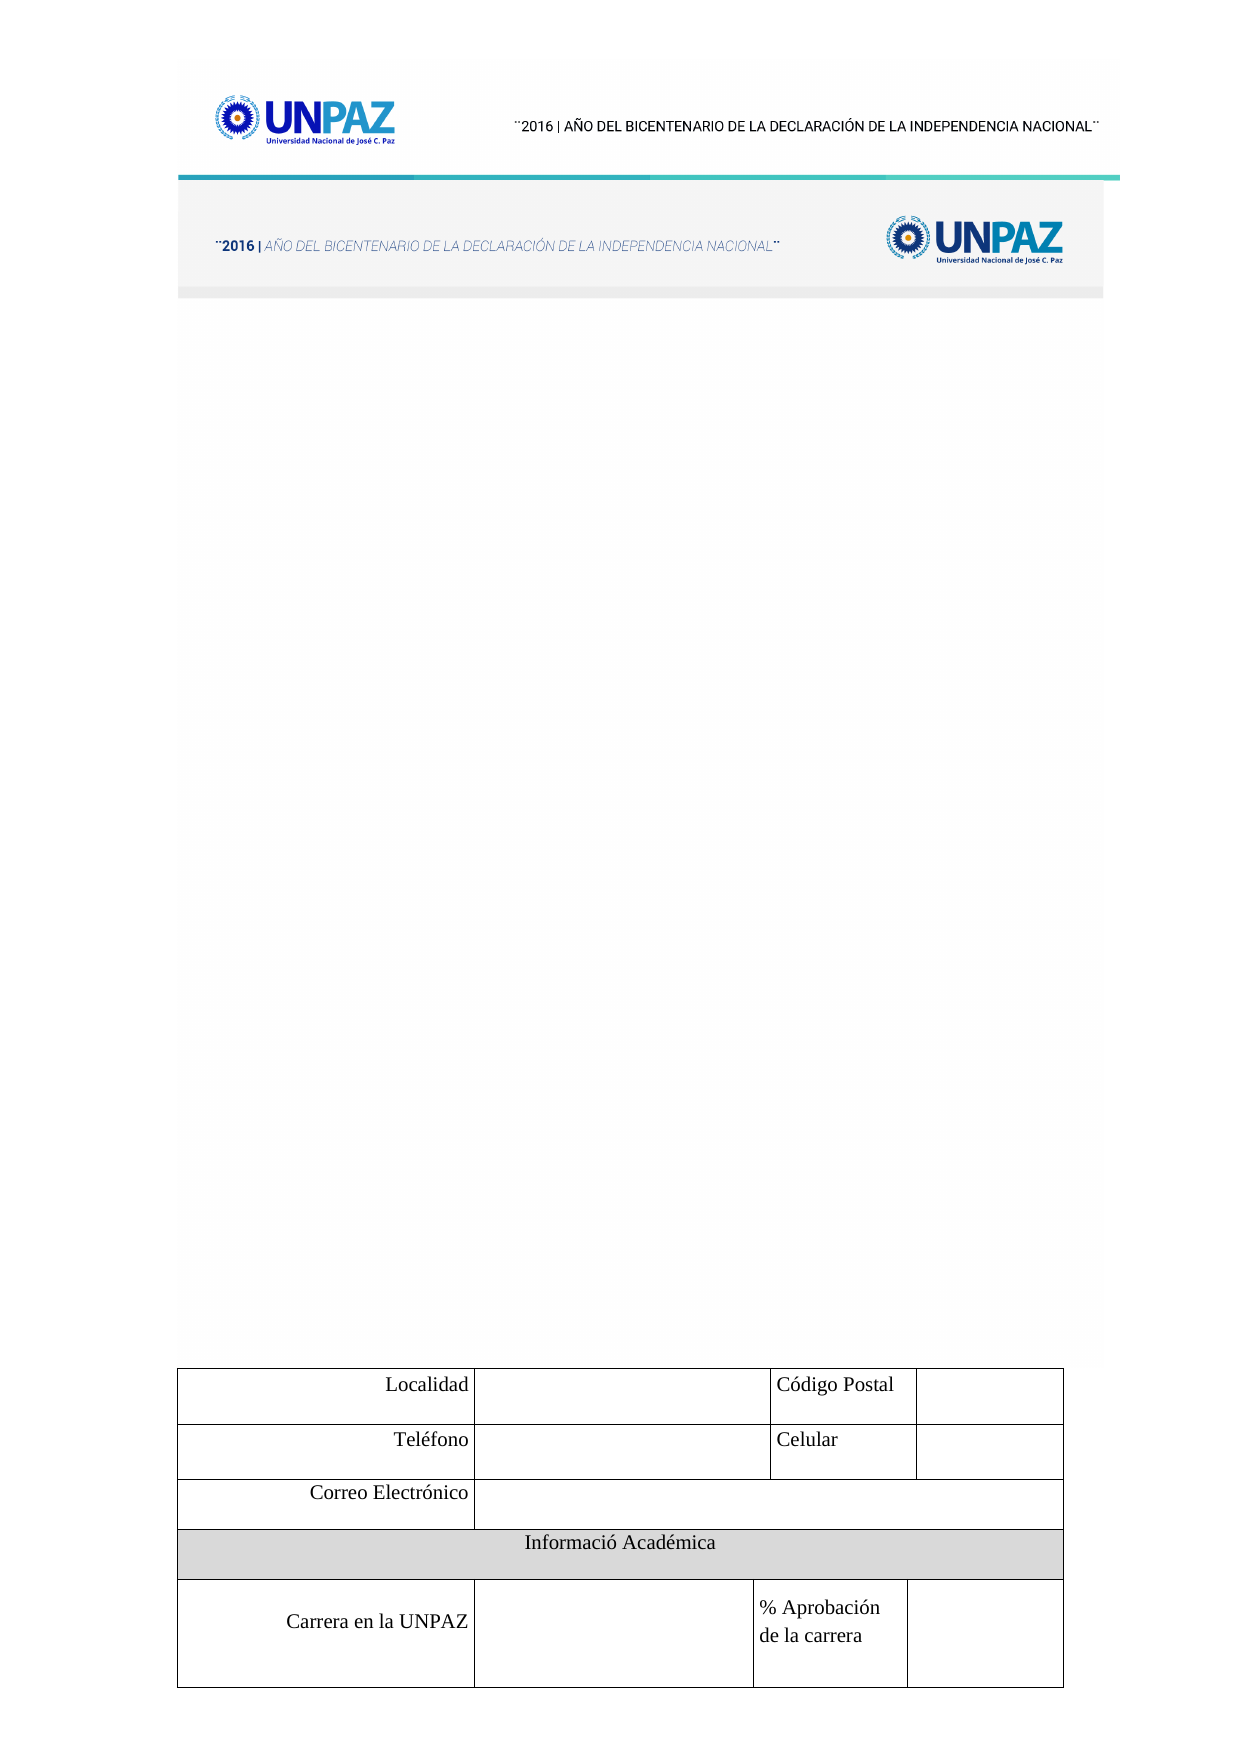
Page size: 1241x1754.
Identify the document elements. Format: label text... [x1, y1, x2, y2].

table_cell Informació Académica [178, 1530, 1063, 1579]
table_cell [475, 1369, 770, 1423]
table_cell [917, 1425, 1063, 1479]
table_cell Carrera en la UNPAZ [178, 1580, 474, 1687]
table_cell Correo Electrónico [178, 1480, 474, 1529]
table_cell Teléfono [178, 1425, 474, 1479]
table_cell [908, 1580, 1063, 1687]
picture [177, 59, 1120, 1368]
table_cell Código Postal [771, 1369, 916, 1423]
table_cell [917, 1369, 1063, 1423]
table_cell Celular [771, 1425, 916, 1479]
table_cell [475, 1580, 753, 1687]
table_cell Localidad [178, 1369, 474, 1423]
table_cell % Aprobación de la carrera [754, 1580, 907, 1687]
table_cell [475, 1425, 770, 1479]
table_cell [475, 1480, 1063, 1529]
